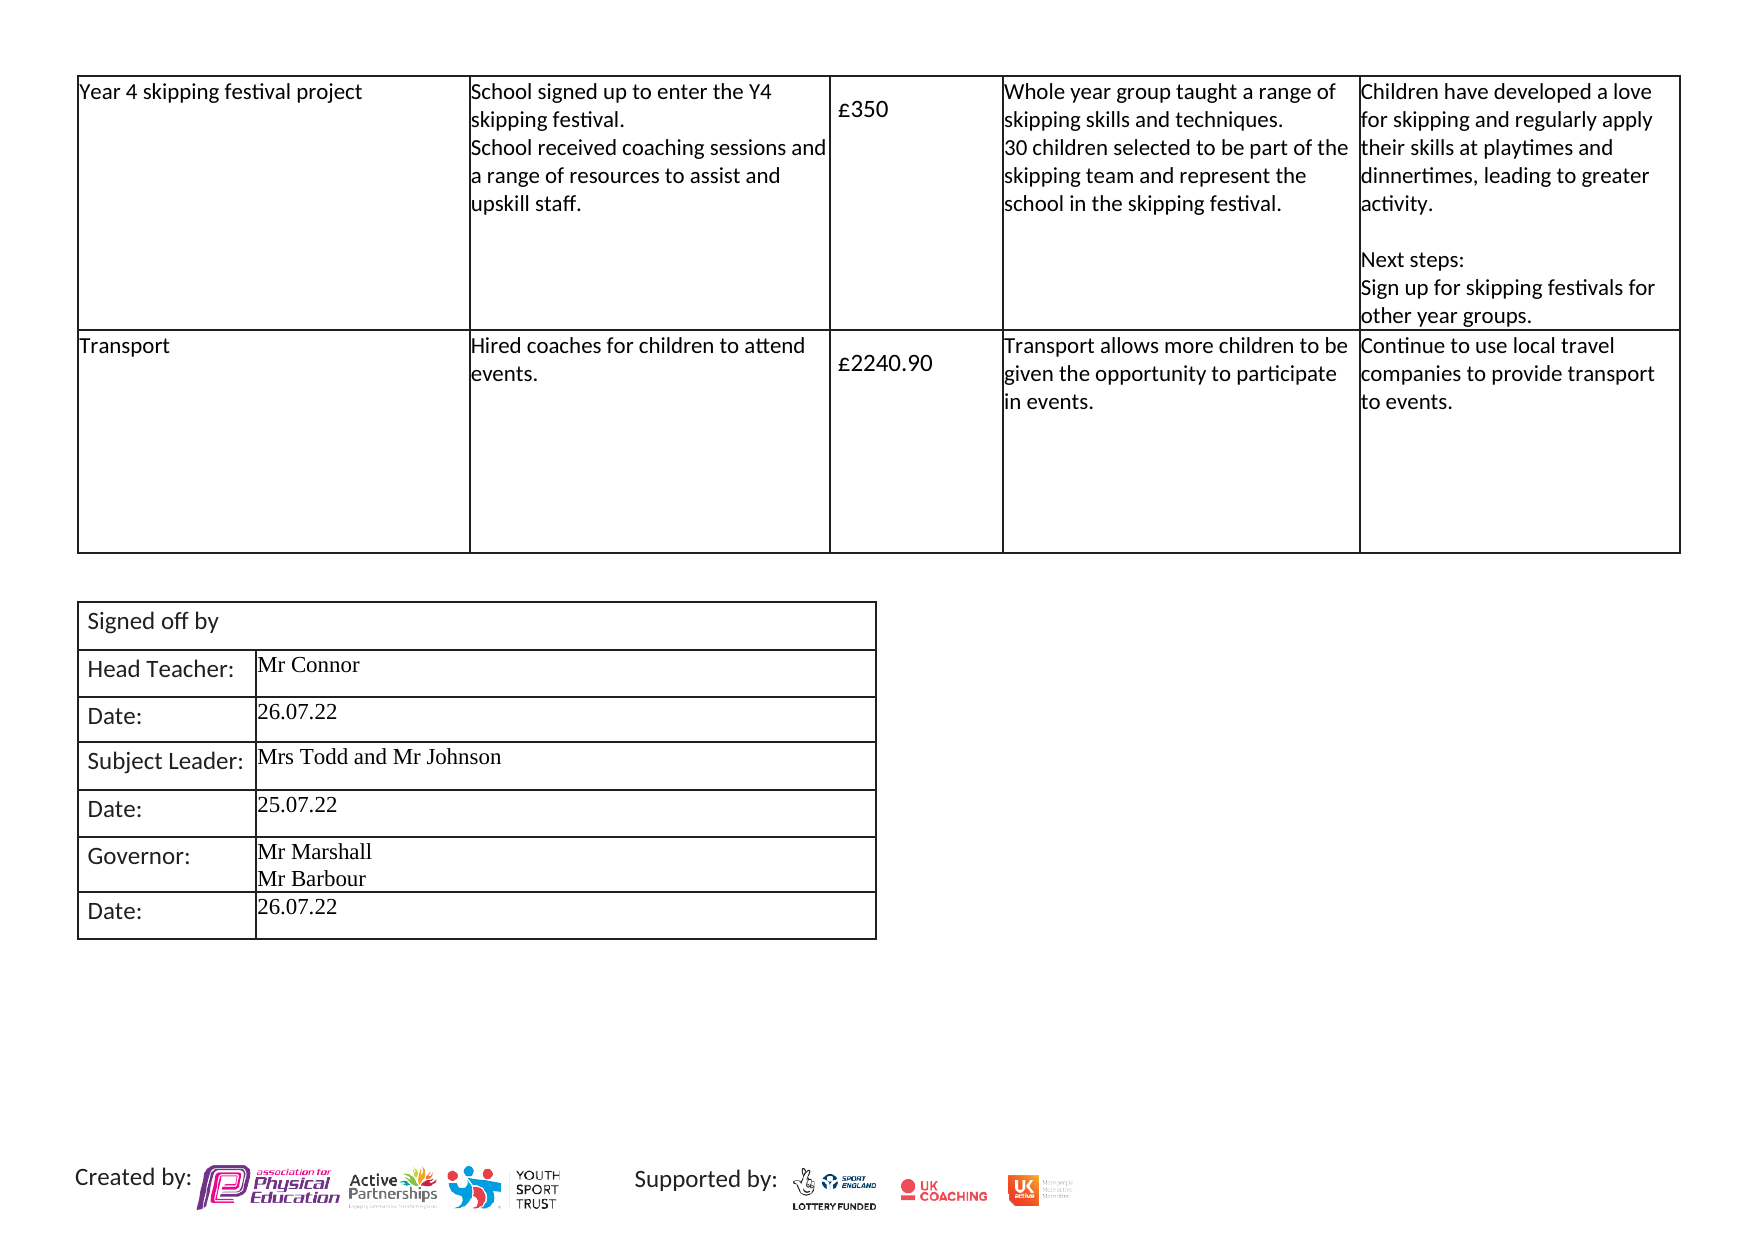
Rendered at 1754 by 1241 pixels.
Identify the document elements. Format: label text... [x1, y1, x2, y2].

picture [920, 1181, 987, 1201]
table_cell Hired coaches for children to attend events. [471, 331, 829, 552]
table_cell Transport [79, 331, 469, 552]
table_cell Subject Leader: [79, 743, 255, 789]
table_cell Year 4 skipping festival project [79, 77, 469, 329]
table_cell 26.07.22 [257, 698, 875, 741]
table_header Signed off by [79, 603, 875, 649]
table_cell £2240.90 [831, 331, 1002, 552]
table_cell Date: [79, 698, 255, 741]
table_cell Mrs Todd and Mr Johnson [257, 743, 875, 789]
table_cell School signed up to enter the Y4 skipping festival. School received coaching sessions and a range of resources to assist and upskill staff. [471, 77, 829, 329]
table_cell Children have developed a love for skipping and regularly apply their skills at playtimes and dinnertimes, leading to greater activity. Next steps: Sign up for skipping festivals for other year groups. [1361, 77, 1679, 329]
table_cell Mr Connor [257, 651, 875, 696]
table_cell Head Teacher: [79, 651, 255, 696]
table_cell Transport allows more children to be given the opportunity to participate in events. [1004, 331, 1359, 552]
table_cell Whole year group taught a range of skipping skills and techniques. 30 children selected to be part of the skipping team and represent the school in the skipping festival. [1004, 77, 1359, 329]
table_cell Date: [79, 893, 255, 938]
picture [793, 1168, 876, 1210]
table_cell Mr Marshall Mr Barbour [257, 838, 875, 891]
table_cell 26.07.22 [257, 893, 875, 938]
picture [1008, 1174, 1073, 1206]
table_cell Governor: [79, 838, 255, 891]
picture [196, 1165, 560, 1210]
table_cell Continue to use local travel companies to provide transport to events. [1361, 331, 1679, 552]
table_cell Date: [79, 791, 255, 836]
table_cell 25.07.22 [257, 791, 875, 836]
table_cell £350 [831, 77, 1002, 329]
